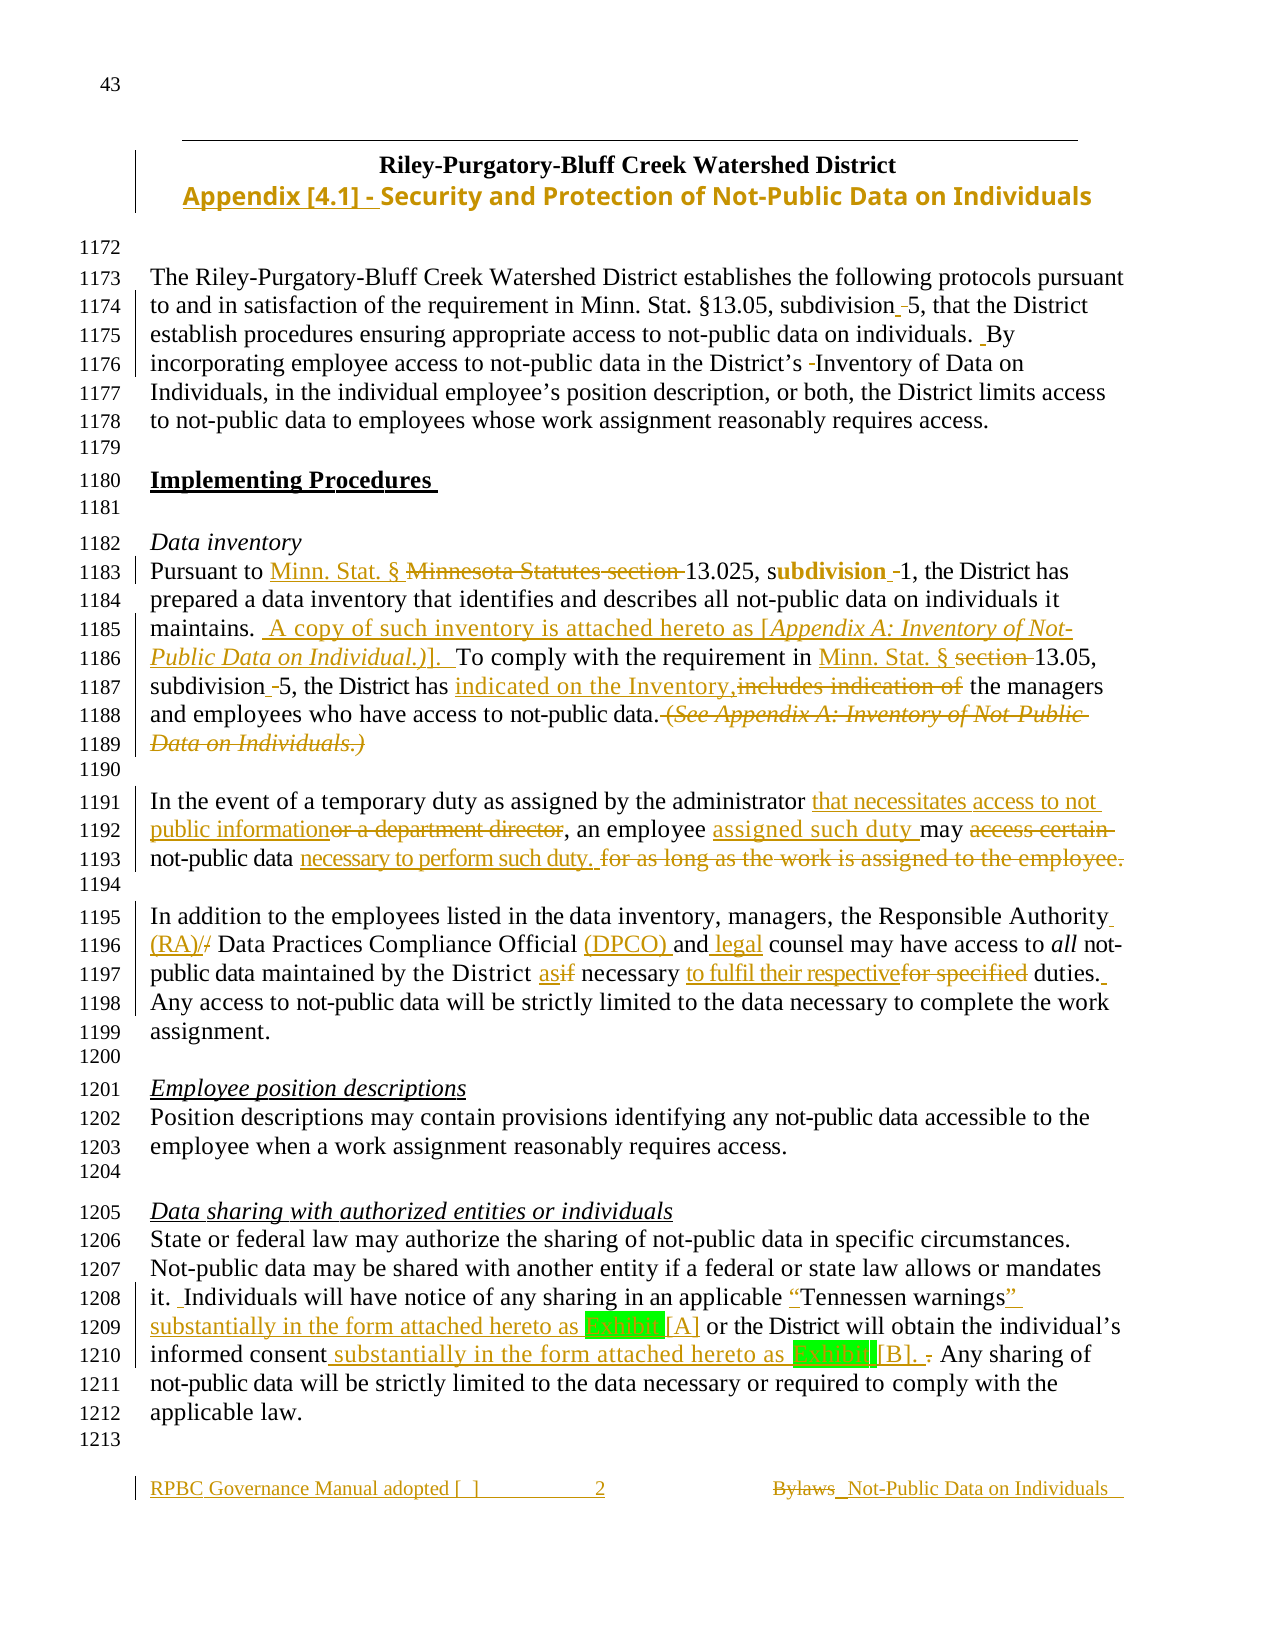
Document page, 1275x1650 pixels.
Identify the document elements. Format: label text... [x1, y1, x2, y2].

text Data sharing with authorized entities or individuals [150, 1196, 1125, 1224]
text In addition to the employees listed in the data inventory, managers, the Responsible Authority Data Practices Compliance Official and counsel may have access to all not-public data maintained by the District necessary duties. Any access to not-public data will be strictly limited to the data necessary to complete the work assignment. [150, 901, 1125, 1044]
text Implementing Procedures [150, 464, 1125, 494]
text The Riley-Purgatory-Bluff Creek Watershed District establishes the following protocols pursuant to and in satisfaction of the requirement in Minn. Stat. §13.05, subdivision5, that the District establish procedures ensuring appropriate access to not-public data on individuals. By incorporating employee access to not-public data in the District’s Inventory of Data on Individuals, in the individual employee’s position description, or both, the District limits access to not-public data to employees whose work assignment reasonably requires access. [150, 262, 1125, 434]
text Position descriptions may contain provisions identifying any not-public data accessible to the employee when a work assignment reasonably requires access. [150, 1102, 1125, 1159]
text Pursuant to 13.025, subdivision1, the District has prepared a data inventory that identifies and describes all not-public data on individuals it maintains. To comply with the requirement in 13.05, subdivision5, the District has the managers and employees who have access to not-public data. [150, 556, 1125, 757]
title Security and Protection of Not-Public Data on Individuals [150, 179, 1125, 213]
text Data inventory [150, 527, 1125, 556]
text State or federal law may authorize the sharing of not-public data in specific circumstances. Not-public data may be shared with another entity if a federal or state law allows or mandates it. Individuals will have notice of any sharing in an applicable Tennessen warnings or the District will obtain the individual’s informed consent Any sharing of not-public data will be strictly limited to the data necessary or required to comply with the applicable law. [150, 1224, 1125, 1426]
text In the event of a temporary duty as assigned by the administrator , an employee may not-public data [150, 786, 1125, 872]
text Riley-Purgatory-Bluff Creek Watershed District [150, 150, 1125, 179]
text Employee position descriptions [150, 1073, 1125, 1102]
